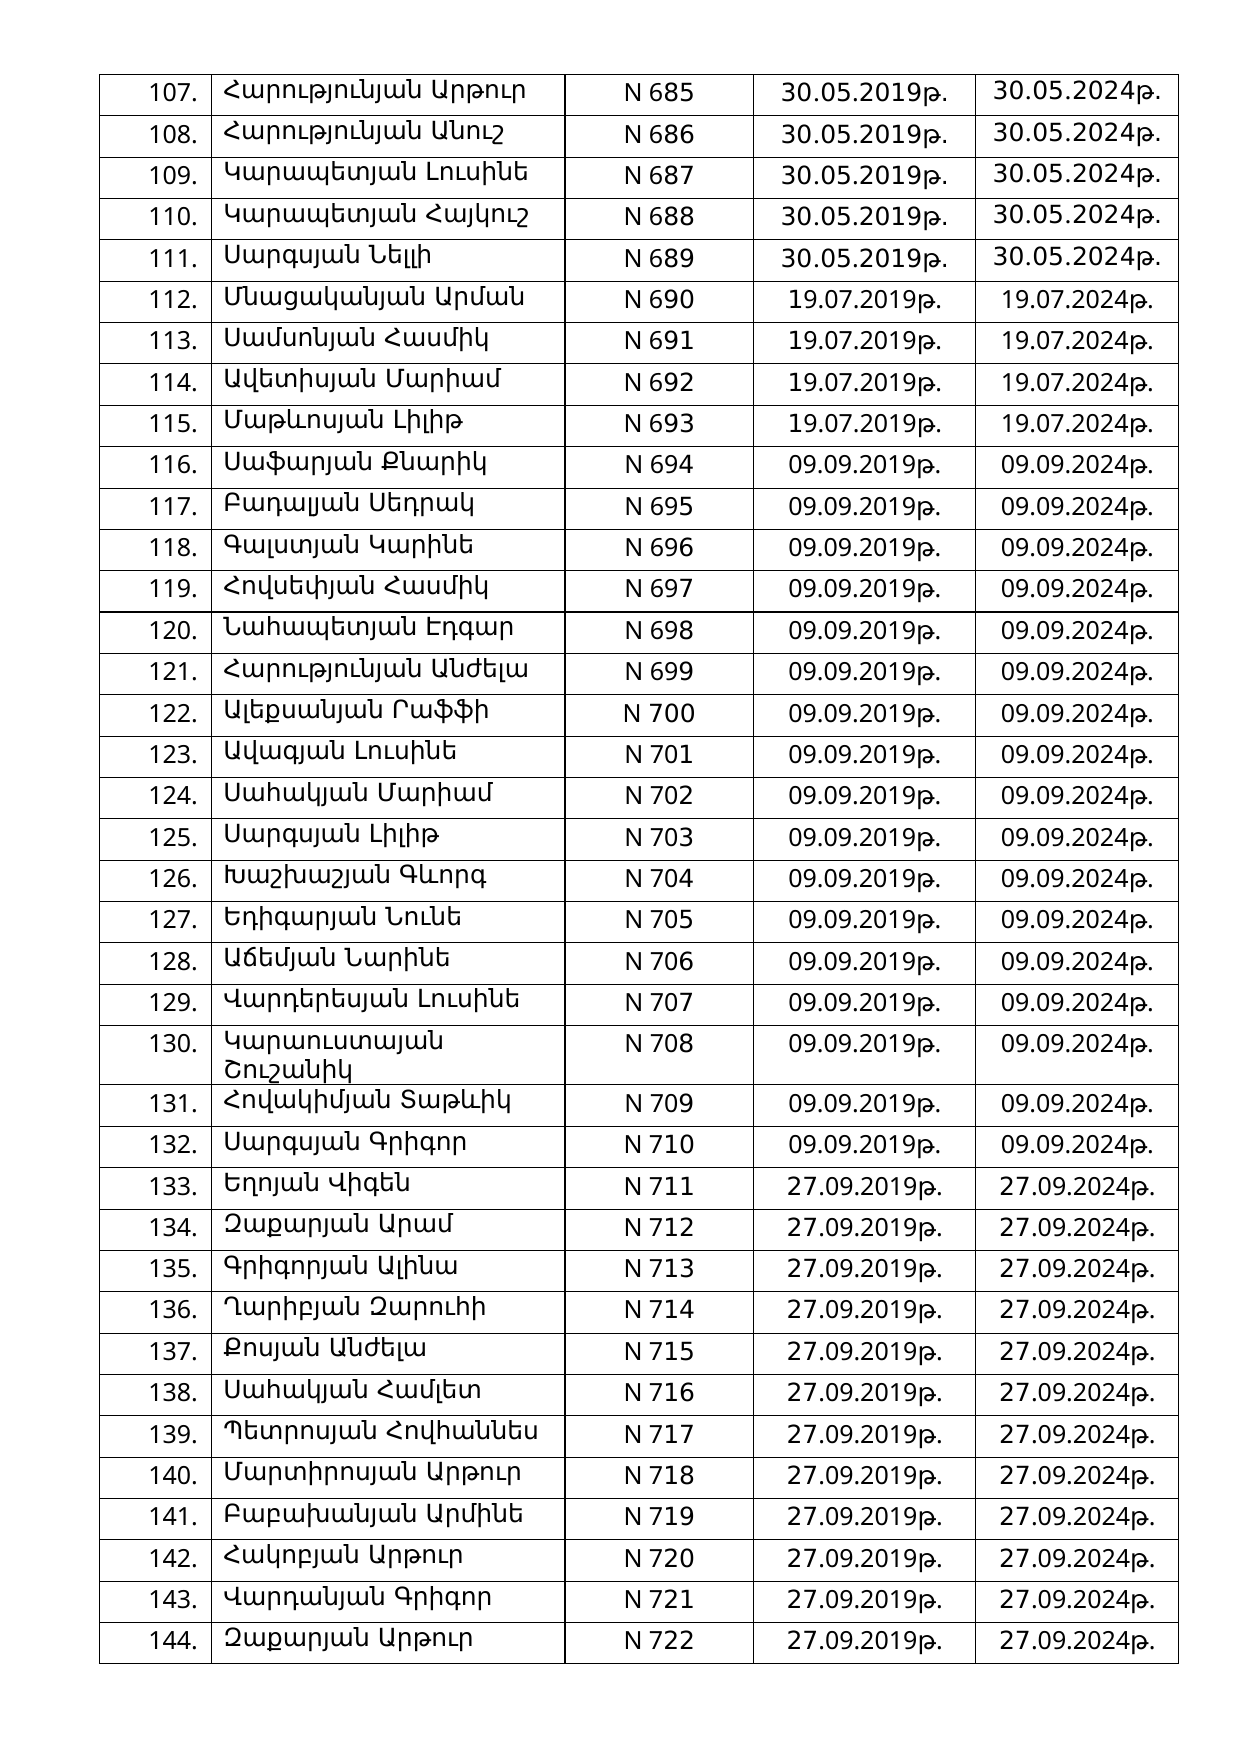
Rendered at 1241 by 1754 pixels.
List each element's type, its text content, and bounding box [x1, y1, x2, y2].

table_cell 09.09.2019թ. [754, 819, 975, 859]
table_cell N 715 [566, 1334, 753, 1374]
table_cell 09.09.2024թ. [976, 1127, 1178, 1167]
table_cell 09.09.2019թ. [754, 447, 975, 487]
table_cell 27.09.2024թ. [976, 1416, 1178, 1457]
table_cell 30.05.2024թ. [976, 158, 1178, 198]
table_cell [100, 1499, 211, 1539]
table_cell 09.09.2019թ. [754, 695, 975, 736]
table_cell N 712 [566, 1210, 753, 1250]
table_cell N 720 [566, 1540, 753, 1581]
table_cell 09.09.2019թ. [754, 778, 975, 818]
table_cell 09.09.2019թ. [754, 985, 975, 1025]
table_cell [100, 778, 211, 818]
table_cell 09.09.2019թ. [754, 1085, 975, 1126]
table_cell [100, 323, 211, 363]
table_cell N 722 [566, 1623, 753, 1663]
table_cell 19.07.2024թ. [976, 323, 1178, 363]
table_cell 30.05.2019թ. [754, 158, 975, 198]
table_cell 27.09.2019թ. [754, 1540, 975, 1581]
table_cell Հարությունյան Անժելա [212, 654, 564, 694]
table_cell Ավետիսյան Մարիամ [212, 364, 564, 405]
table_cell Մարտիրոսյան Արթուր [212, 1458, 564, 1498]
table_cell Հովսեփյան Հասմիկ [212, 571, 564, 611]
table_cell 27.09.2019թ. [754, 1499, 975, 1539]
table_cell N 713 [566, 1251, 753, 1291]
table_cell 19.07.2024թ. [976, 364, 1178, 405]
table_cell 27.09.2024թ. [976, 1458, 1178, 1498]
table_cell 30.05.2019թ. [754, 240, 975, 281]
table_cell 27.09.2024թ. [976, 1499, 1178, 1539]
table_cell Զաքարյան Արամ [212, 1210, 564, 1250]
table_cell N 718 [566, 1458, 753, 1498]
table_cell N 693 [566, 406, 753, 446]
table_cell N 698 [566, 613, 753, 653]
table_cell N 700 [566, 695, 753, 736]
table_cell [100, 902, 211, 942]
table_cell 09.09.2024թ. [976, 1085, 1178, 1126]
table_cell N 685 [566, 75, 753, 115]
table_cell 09.09.2024թ. [976, 530, 1178, 570]
table_cell [100, 737, 211, 777]
table_cell [100, 695, 211, 736]
table_cell Բաբախանյան Արմինե [212, 1499, 564, 1539]
table_cell 27.09.2019թ. [754, 1582, 975, 1622]
table_cell [100, 1251, 211, 1291]
table_cell Սարգսյան Նելլի [212, 240, 564, 281]
table_cell 09.09.2019թ. [754, 530, 975, 570]
table_cell [100, 1458, 211, 1498]
table_cell N 704 [566, 861, 753, 901]
table_cell Վարդանյան Գրիգոր [212, 1582, 564, 1622]
table_cell [100, 1127, 211, 1167]
table_cell 09.09.2024թ. [976, 943, 1178, 984]
table_cell [100, 571, 211, 611]
table_cell Նահապետյան Էդգար [212, 613, 564, 653]
table_cell [100, 613, 211, 653]
table_cell Սամսոնյան Հասմիկ [212, 323, 564, 363]
table_cell [100, 943, 211, 984]
table_cell 09.09.2024թ. [976, 695, 1178, 736]
table_cell [100, 364, 211, 405]
table_cell 09.09.2019թ. [754, 1026, 975, 1084]
table_cell 09.09.2024թ. [976, 571, 1178, 611]
table_cell [100, 489, 211, 529]
table_cell N 708 [566, 1026, 753, 1084]
table_cell 19.07.2019թ. [754, 282, 975, 322]
table_cell 19.07.2024թ. [976, 282, 1178, 322]
table_cell 27.09.2019թ. [754, 1623, 975, 1663]
table_cell 09.09.2019թ. [754, 902, 975, 942]
table_cell N 696 [566, 530, 753, 570]
table_cell N 699 [566, 654, 753, 694]
table_cell 27.09.2024թ. [976, 1540, 1178, 1581]
table_cell 27.09.2024թ. [976, 1582, 1178, 1622]
table_cell Խաշխաշյան Գևորգ [212, 861, 564, 901]
table_cell Կարապետյան Հայկուշ [212, 199, 564, 239]
table_cell 09.09.2024թ. [976, 902, 1178, 942]
table_cell [100, 530, 211, 570]
table_cell Հովակիմյան Տաթևիկ [212, 1085, 564, 1126]
table_cell Եդիգարյան Նունե [212, 902, 564, 942]
table_cell Կարապետյան Լուսինե [212, 158, 564, 198]
table_cell N 710 [566, 1127, 753, 1167]
table_cell 09.09.2024թ. [976, 489, 1178, 529]
table_cell [100, 1623, 211, 1663]
table_cell N 706 [566, 943, 753, 984]
table_cell 09.09.2024թ. [976, 1026, 1178, 1084]
table_cell 30.05.2019թ. [754, 199, 975, 239]
table_cell Գալստյան Կարինե [212, 530, 564, 570]
table_cell Աճեմյան Նարինե [212, 943, 564, 984]
table_cell 09.09.2024թ. [976, 737, 1178, 777]
table_cell N 692 [566, 364, 753, 405]
table_cell [100, 116, 211, 157]
table_cell 09.09.2019թ. [754, 1127, 975, 1167]
table_cell N 721 [566, 1582, 753, 1622]
table_cell N 697 [566, 571, 753, 611]
table_cell [100, 1292, 211, 1332]
table_cell Սարգսյան Գրիգոր [212, 1127, 564, 1167]
table_cell Ալեքսանյան Րաֆֆի [212, 695, 564, 736]
table_cell N 709 [566, 1085, 753, 1126]
table_cell 09.09.2024թ. [976, 778, 1178, 818]
table_cell N 688 [566, 199, 753, 239]
table_cell N 705 [566, 902, 753, 942]
table_cell Ղարիբյան Զարուհի [212, 1292, 564, 1332]
table_cell N 702 [566, 778, 753, 818]
table_cell N 690 [566, 282, 753, 322]
table_cell 09.09.2019թ. [754, 737, 975, 777]
table_cell [100, 1085, 211, 1126]
table_cell N 691 [566, 323, 753, 363]
table_cell Բադալյան Սեդրակ [212, 489, 564, 529]
table_cell Մաթևոսյան Լիլիթ [212, 406, 564, 446]
table_cell Կարաուստայան Շուշանիկ [212, 1026, 564, 1084]
table_cell Զաքարյան Արթուր [212, 1623, 564, 1663]
table_cell [100, 199, 211, 239]
table_cell N 703 [566, 819, 753, 859]
table_cell [100, 1210, 211, 1250]
table_cell 09.09.2019թ. [754, 943, 975, 984]
table_cell Եղոյան Վիգեն [212, 1168, 564, 1208]
table_cell 30.05.2024թ. [976, 199, 1178, 239]
table_cell 30.05.2024թ. [976, 75, 1178, 115]
table_cell [100, 1026, 211, 1084]
table_cell [100, 1168, 211, 1208]
table_cell N 714 [566, 1292, 753, 1332]
table_cell Գրիգորյան Ալինա [212, 1251, 564, 1291]
table_cell 27.09.2019թ. [754, 1292, 975, 1332]
table_cell Մնացականյան Արման [212, 282, 564, 322]
table_cell [100, 985, 211, 1025]
table_cell N 695 [566, 489, 753, 529]
table_cell 27.09.2024թ. [976, 1251, 1178, 1291]
table_cell [100, 406, 211, 446]
table_cell Ավագյան Լուսինե [212, 737, 564, 777]
table_cell [100, 1334, 211, 1374]
table_cell N 719 [566, 1499, 753, 1539]
table_cell Սահակյան Համլետ [212, 1375, 564, 1415]
table_cell N 687 [566, 158, 753, 198]
table_cell [100, 75, 211, 115]
table_cell 30.05.2019թ. [754, 116, 975, 157]
table_cell 27.09.2024թ. [976, 1210, 1178, 1250]
table_cell N 694 [566, 447, 753, 487]
table_cell N 689 [566, 240, 753, 281]
table_cell 09.09.2019թ. [754, 613, 975, 653]
table_cell N 716 [566, 1375, 753, 1415]
table_cell 09.09.2024թ. [976, 861, 1178, 901]
table_cell N 717 [566, 1416, 753, 1457]
table_cell [100, 282, 211, 322]
table_cell Սարգսյան Լիլիթ [212, 819, 564, 859]
table_cell Պետրոսյան Հովհաննես [212, 1416, 564, 1457]
table_cell [100, 240, 211, 281]
table_cell Սաֆարյան Քնարիկ [212, 447, 564, 487]
table_cell 09.09.2024թ. [976, 985, 1178, 1025]
table_cell 19.07.2019թ. [754, 323, 975, 363]
table_cell 30.05.2019թ. [754, 75, 975, 115]
table_cell 09.09.2024թ. [976, 447, 1178, 487]
table_cell Հակոբյան Արթուր [212, 1540, 564, 1581]
table_cell [100, 1582, 211, 1622]
table_cell 27.09.2024թ. [976, 1168, 1178, 1208]
table_cell [100, 1540, 211, 1581]
table_cell 09.09.2024թ. [976, 654, 1178, 694]
table_cell Քոսյան Անժելա [212, 1334, 564, 1374]
table_cell 19.07.2019թ. [754, 364, 975, 405]
table_cell 27.09.2019թ. [754, 1375, 975, 1415]
table_cell 30.05.2024թ. [976, 116, 1178, 157]
table_cell 27.09.2019թ. [754, 1168, 975, 1208]
table_cell [100, 654, 211, 694]
table_cell N 707 [566, 985, 753, 1025]
table_cell [100, 1375, 211, 1415]
table_cell N 701 [566, 737, 753, 777]
table_cell [100, 1416, 211, 1457]
table_cell 27.09.2019թ. [754, 1416, 975, 1457]
table_cell 27.09.2019թ. [754, 1458, 975, 1498]
table_cell N 711 [566, 1168, 753, 1208]
table_cell 27.09.2024թ. [976, 1375, 1178, 1415]
table_cell Վարդերեսյան Լուսինե [212, 985, 564, 1025]
table_cell Սահակյան Մարիամ [212, 778, 564, 818]
table_cell 09.09.2019թ. [754, 654, 975, 694]
table_cell 09.09.2024թ. [976, 613, 1178, 653]
table_cell 09.09.2019թ. [754, 489, 975, 529]
table_cell 09.09.2019թ. [754, 861, 975, 901]
table_cell 19.07.2019թ. [754, 406, 975, 446]
table_cell [100, 861, 211, 901]
table_cell 09.09.2019թ. [754, 571, 975, 611]
table_cell N 686 [566, 116, 753, 157]
table_cell Հարությունյան Արթուր [212, 75, 564, 115]
table_cell 27.09.2024թ. [976, 1292, 1178, 1332]
table_cell 27.09.2024թ. [976, 1623, 1178, 1663]
table_cell 27.09.2024թ. [976, 1334, 1178, 1374]
table_cell 27.09.2019թ. [754, 1334, 975, 1374]
table_cell [100, 447, 211, 487]
table_cell Հարությունյան Անուշ [212, 116, 564, 157]
table_cell 09.09.2024թ. [976, 819, 1178, 859]
table_cell 27.09.2019թ. [754, 1210, 975, 1250]
table_cell [100, 819, 211, 859]
table_cell 19.07.2024թ. [976, 406, 1178, 446]
table_cell [100, 158, 211, 198]
table_cell 30.05.2024թ. [976, 240, 1178, 281]
table_cell 27.09.2019թ. [754, 1251, 975, 1291]
